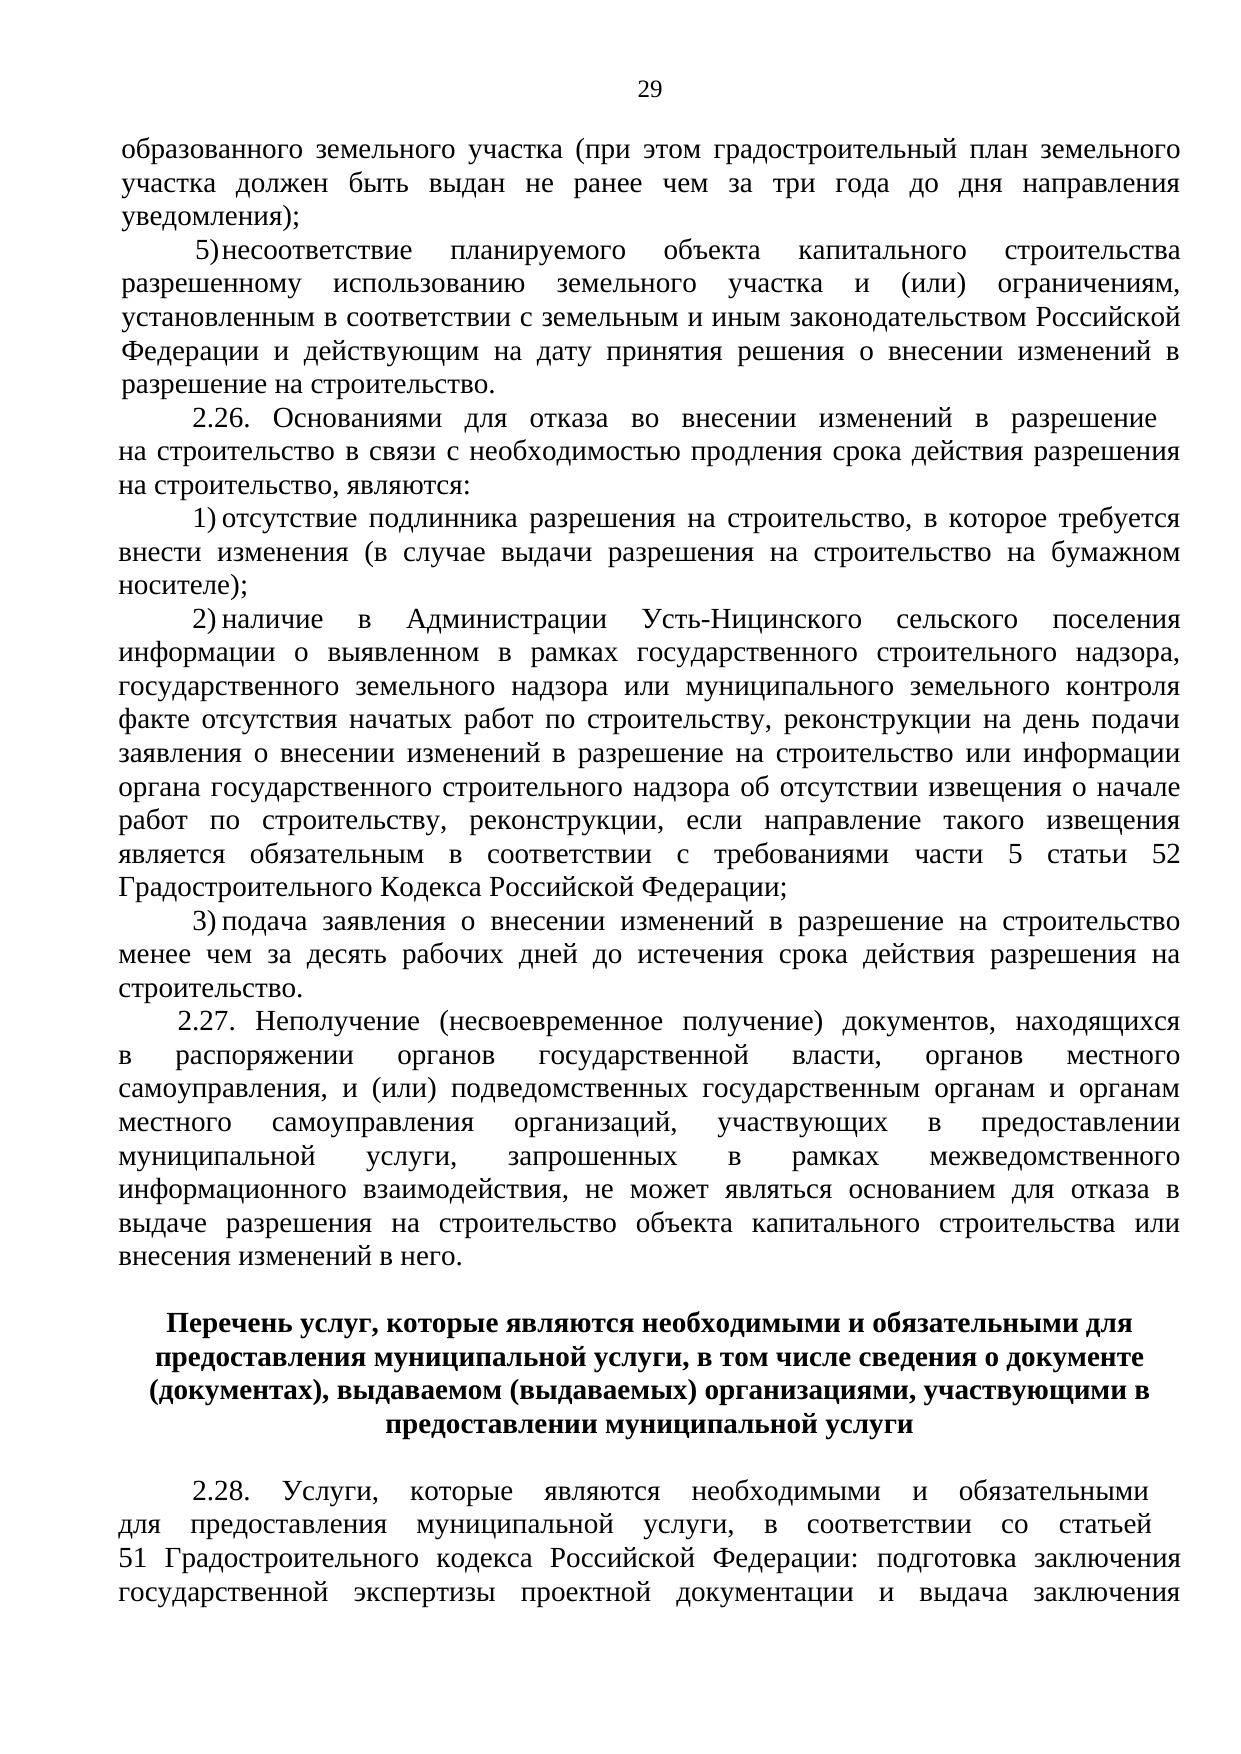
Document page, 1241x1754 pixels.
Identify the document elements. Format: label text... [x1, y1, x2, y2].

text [118, 1473, 1181, 1607]
list несоответствие планируемого объекта капитального строительства разрешенному использованию земельного участка и (или) ограничениям, установленным в соответствии с земельным и иным законодательством Российской Федерации и действующим на дату принятия решения о внесении изменений в разрешение на строительство. [121, 232, 1181, 400]
text Перечень услуг, которые являются необходимыми и обязательными для предоставления муниципальной услуги, в том числе сведения о документе (документах), выдаваемом (выдаваемых) организациями, участвующими в предоставлении муниципальной услуги [118, 1305, 1181, 1439]
text 2.27. Неполучение (несвоевременное получение) документов, находящихся в распоряжении органов государственной власти, органов местного самоуправления, и (или) подведомственных государственным органам и органам местного самоуправления организаций, участвующих в предоставлении муниципальной услуги, запрошенных в рамках межведомственного информационного взаимодействия, не может являться основанием для отказа в выдаче разрешения на строительство объекта капитального строительства или внесения изменений в него. [118, 1003, 1181, 1272]
list 2.26. Основаниями для отказа во внесении изменений в разрешение на строительство в связи с необходимостью продления срока действия разрешения на строительство, являются: [118, 400, 1181, 500]
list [121, 131, 1181, 232]
list наличие в Администрации Усть-Ницинского сельского поселения информации о выявленном в рамках государственного строительного надзора, государственного земельного надзора или муниципального земельного контроля факте отсутствия начатых работ по строительству, реконструкции на день подачи заявления о внесении изменений в разрешение на строительство или информации органа государственного строительного надзора об отсутствии извещения о начале работ по строительству, реконструкции, если направление такого извещения является обязательным в соответствии с требованиями части 5 статьи 52 Градостроительного Кодекса Российской Федерации; [118, 601, 1181, 903]
list подача заявления о внесении изменений в разрешение на строительство менее чем за десять рабочих дней до истечения срока действия разрешения на строительство. [118, 903, 1181, 1003]
